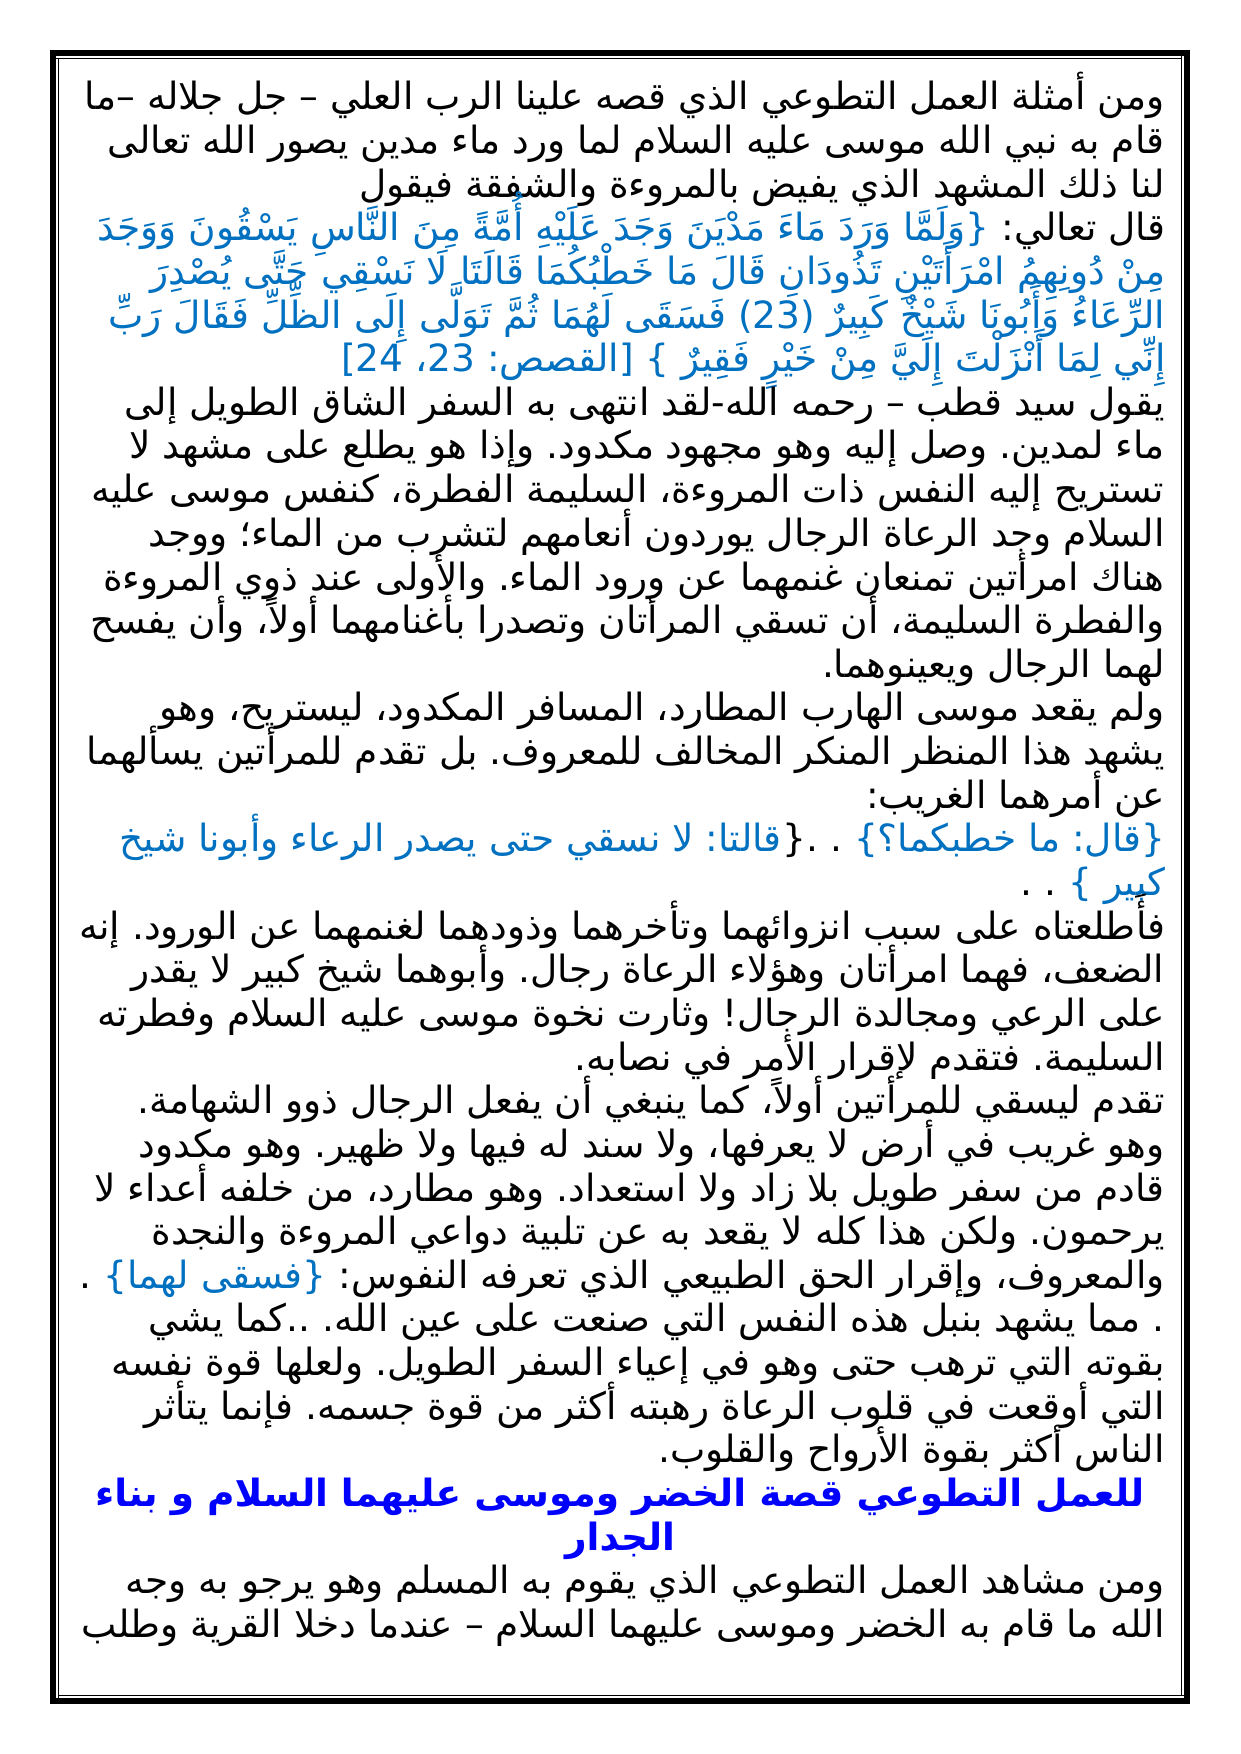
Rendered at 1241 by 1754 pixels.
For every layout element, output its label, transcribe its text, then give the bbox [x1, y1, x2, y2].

text {قال: ما خطبكما؟} . .{قالتا: لا نسقي حتى يصدر الرعاء وأبونا شيخ كبير } . . [75, 817, 1165, 904]
text ومن أمثلة العمل التطوعي الذي قصه علينا الرب العلي – جل جلاله –ما قام به نبي الله موسى عليه السلام لما ورد ماء مدين يصور الله تعالى لنا ذلك المشهد الذي يفيض بالمروءة والشفقة فيقول [75, 75, 1165, 206]
text يقول سيد قطب – رحمه الله-لقد انتهى به السفر الشاق الطويل إلى ماء لمدين. وصل إليه وهو مجهود مكدود. وإذا هو يطلع على مشهد لا تستريح إليه النفس ذات المروءة، السليمة الفطرة، كنفس موسى عليه السلام وجد الرعاة الرجال يوردون أنعامهم لتشرب من الماء؛ ووجد هناك امرأتين تمنعان غنمهما عن ورود الماء. والأولى عند ذوي المروءة والفطرة السليمة، أن تسقي المرأتان وتصدرا بأغنامهما أولاً، وأن يفسح لهما الرجال ويعينوهما. [75, 381, 1165, 686]
text ولم يقعد موسى الهارب المطارد، المسافر المكدود، ليستريح، وهو يشهد هذا المنظر المنكر المخالف للمعروف. بل تقدم للمرأتين يسألهما عن أمرهما الغريب: [75, 686, 1165, 817]
text وهو غريب في أرض لا يعرفها، ولا سند له فيها ولا ظهير. وهو مكدود قادم من سفر طويل بلا زاد ولا استعداد. وهو مطارد، من خلفه أعداء لا يرحمون. ولكن هذا كله لا يقعد به عن تلبية دواعي المروءة والنجدة والمعروف، وإقرار الحق الطبيعي الذي تعرفه النفوس: {فسقى لهما} . . مما يشهد بنبل هذه النفس التي صنعت على عين الله. ..كما يشي بقوته التي ترهب حتى وهو في إعياء السفر الطويل. ولعلها قوة نفسه التي أوقعت في قلوب الرعاة رهبته أكثر من قوة جسمه. فإنما يتأثر الناس أكثر بقوة الأرواح والقلوب. [75, 1122, 1165, 1472]
text للعمل التطوعي قصة الخضر وموسى عليهما السلام و بناء الجدار [75, 1472, 1165, 1559]
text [75, 1559, 1165, 1646]
text قال تعالي: {وَلَمَّا وَرَدَ مَاءَ مَدْيَنَ وَجَدَ عَلَيْهِ أُمَّةً مِنَ النَّاسِ يَسْقُونَ وَوَجَدَ مِنْ دُونِهِمُ امْرَأَتَيْنِ تَذُودَانِ قَالَ مَا خَطْبُكُمَا قَالَتَا لَا نَسْقِي حَتَّى يُصْدِرَ الرِّعَاءُ وَأَبُونَا شَيْخٌ كَبِيرٌ (23) فَسَقَى لَهُمَا ثُمَّ تَوَلَّى إِلَى الظِّلِّ فَقَالَ رَبِّ إِنِّي لِمَا أَنْزَلْتَ إِلَيَّ مِنْ خَيْرٍ فَقِيرٌ } [القصص: 23، 24] [75, 206, 1165, 381]
text فأَطلعتاه على سبب انزوائهما وتأخرهما وذودهما لغنمهما عن الورود. إنه الضعف، فهما امرأتان وهؤلاء الرعاة رجال. وأبوهما شيخ كبير لا يقدر على الرعي ومجالدة الرجال! وثارت نخوة موسى عليه السلام وفطرته السليمة. فتقدم لإقرار الأمر في نصابه. [75, 904, 1165, 1079]
text تقدم ليسقي للمرأتين أولاً، كما ينبغي أن يفعل الرجال ذوو الشهامة. [75, 1079, 1165, 1122]
